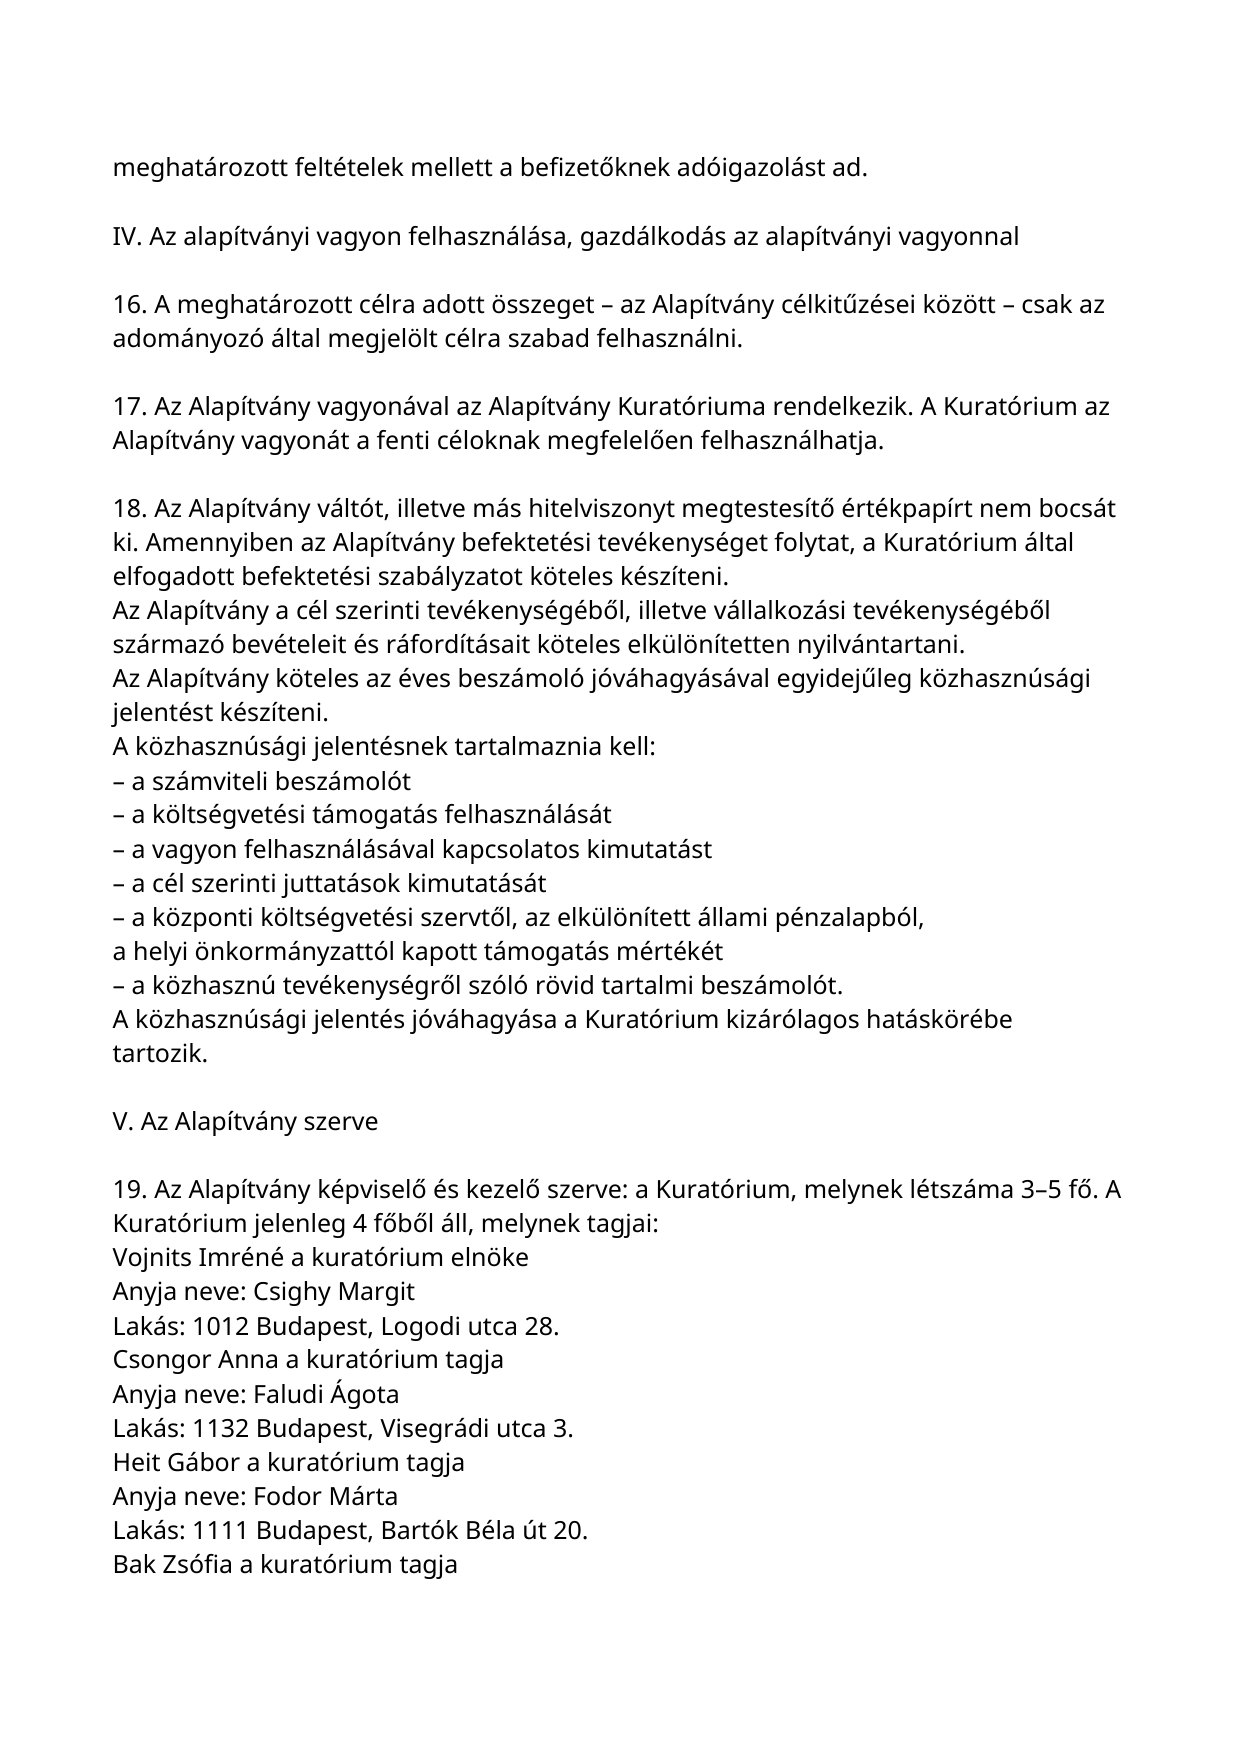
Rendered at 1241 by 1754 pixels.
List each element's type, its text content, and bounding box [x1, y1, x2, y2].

text Vojnits Imréné a kuratórium elnöke [112, 1240, 1128, 1274]
text Anyja neve: Csighy Margit [112, 1274, 1128, 1308]
text – a vagyon felhasználásával kapcsolatos kimutatást [112, 831, 1128, 865]
text Az Alapítvány a cél szerinti tevékenységéből, illetve vállalkozási tevékenységéből származó bevételeit és ráfordításait köteles elkülönítetten nyilvántartani. [112, 593, 1128, 661]
text 16. A meghatározott célra adott összeget – az Alapítvány célkitűzései között – csak az adományozó által megjelölt célra szabad felhasználni. [112, 286, 1128, 354]
text meghatározott feltételek mellett a befizetőknek adóigazolást ad. [112, 150, 1128, 184]
text 17. Az Alapítvány vagyonával az Alapítvány Kuratóriuma rendelkezik. A Kuratórium az Alapítvány vagyonát a fenti céloknak megfelelően felhasználhatja. [112, 388, 1128, 457]
text – a közhasznú tevékenységről szóló rövid tartalmi beszámolót. [112, 967, 1128, 1002]
text tartozik. [112, 1036, 1128, 1070]
text Csongor Anna a kuratórium tagja [112, 1342, 1128, 1376]
text 19. Az Alapítvány képviselő és kezelő szerve: a Kuratórium, melynek létszáma 3–5 fő. A Kuratórium jelenleg 4 főből áll, melynek tagjai: [112, 1172, 1128, 1240]
text – a számviteli beszámolót [112, 763, 1128, 797]
text – a cél szerinti juttatások kimutatását [112, 865, 1128, 899]
text Lakás: 1132 Budapest, Visegrádi utca 3. [112, 1410, 1128, 1444]
text a helyi önkormányzattól kapott támogatás mértékét [112, 933, 1128, 967]
text Anyja neve: Fodor Márta [112, 1478, 1128, 1512]
text – a költségvetési támogatás felhasználását [112, 797, 1128, 831]
text A közhasznúsági jelentésnek tartalmaznia kell: [112, 729, 1128, 763]
text Lakás: 1111 Budapest, Bartók Béla út 20. [112, 1512, 1128, 1547]
text Az Alapítvány köteles az éves beszámoló jóváhagyásával egyidejűleg közhasznúsági jelentést készíteni. [112, 661, 1128, 729]
text Bak Zsófia a kuratórium tagja [112, 1547, 1128, 1581]
text A közhasznúsági jelentés jóváhagyása a Kuratórium kizárólagos hatáskörébe [112, 1002, 1128, 1036]
text Anyja neve: Faludi Ágota [112, 1376, 1128, 1410]
text Lakás: 1012 Budapest, Logodi utca 28. [112, 1308, 1128, 1342]
text V. Az Alapítvány szerve [112, 1104, 1128, 1138]
text Heit Gábor a kuratórium tagja [112, 1444, 1128, 1478]
text 18. Az Alapítvány váltót, illetve más hitelviszonyt megtestesítő értékpapírt nem bocsát ki. Amennyiben az Alapítvány befektetési tevékenységet folytat, a Kuratórium által elfogadott befektetési szabályzatot köteles készíteni. [112, 491, 1128, 593]
text IV. Az alapítványi vagyon felhasználása, gazdálkodás az alapítványi vagyonnal [112, 218, 1128, 252]
text – a központi költségvetési szervtől, az elkülönített állami pénzalapból, [112, 899, 1128, 933]
